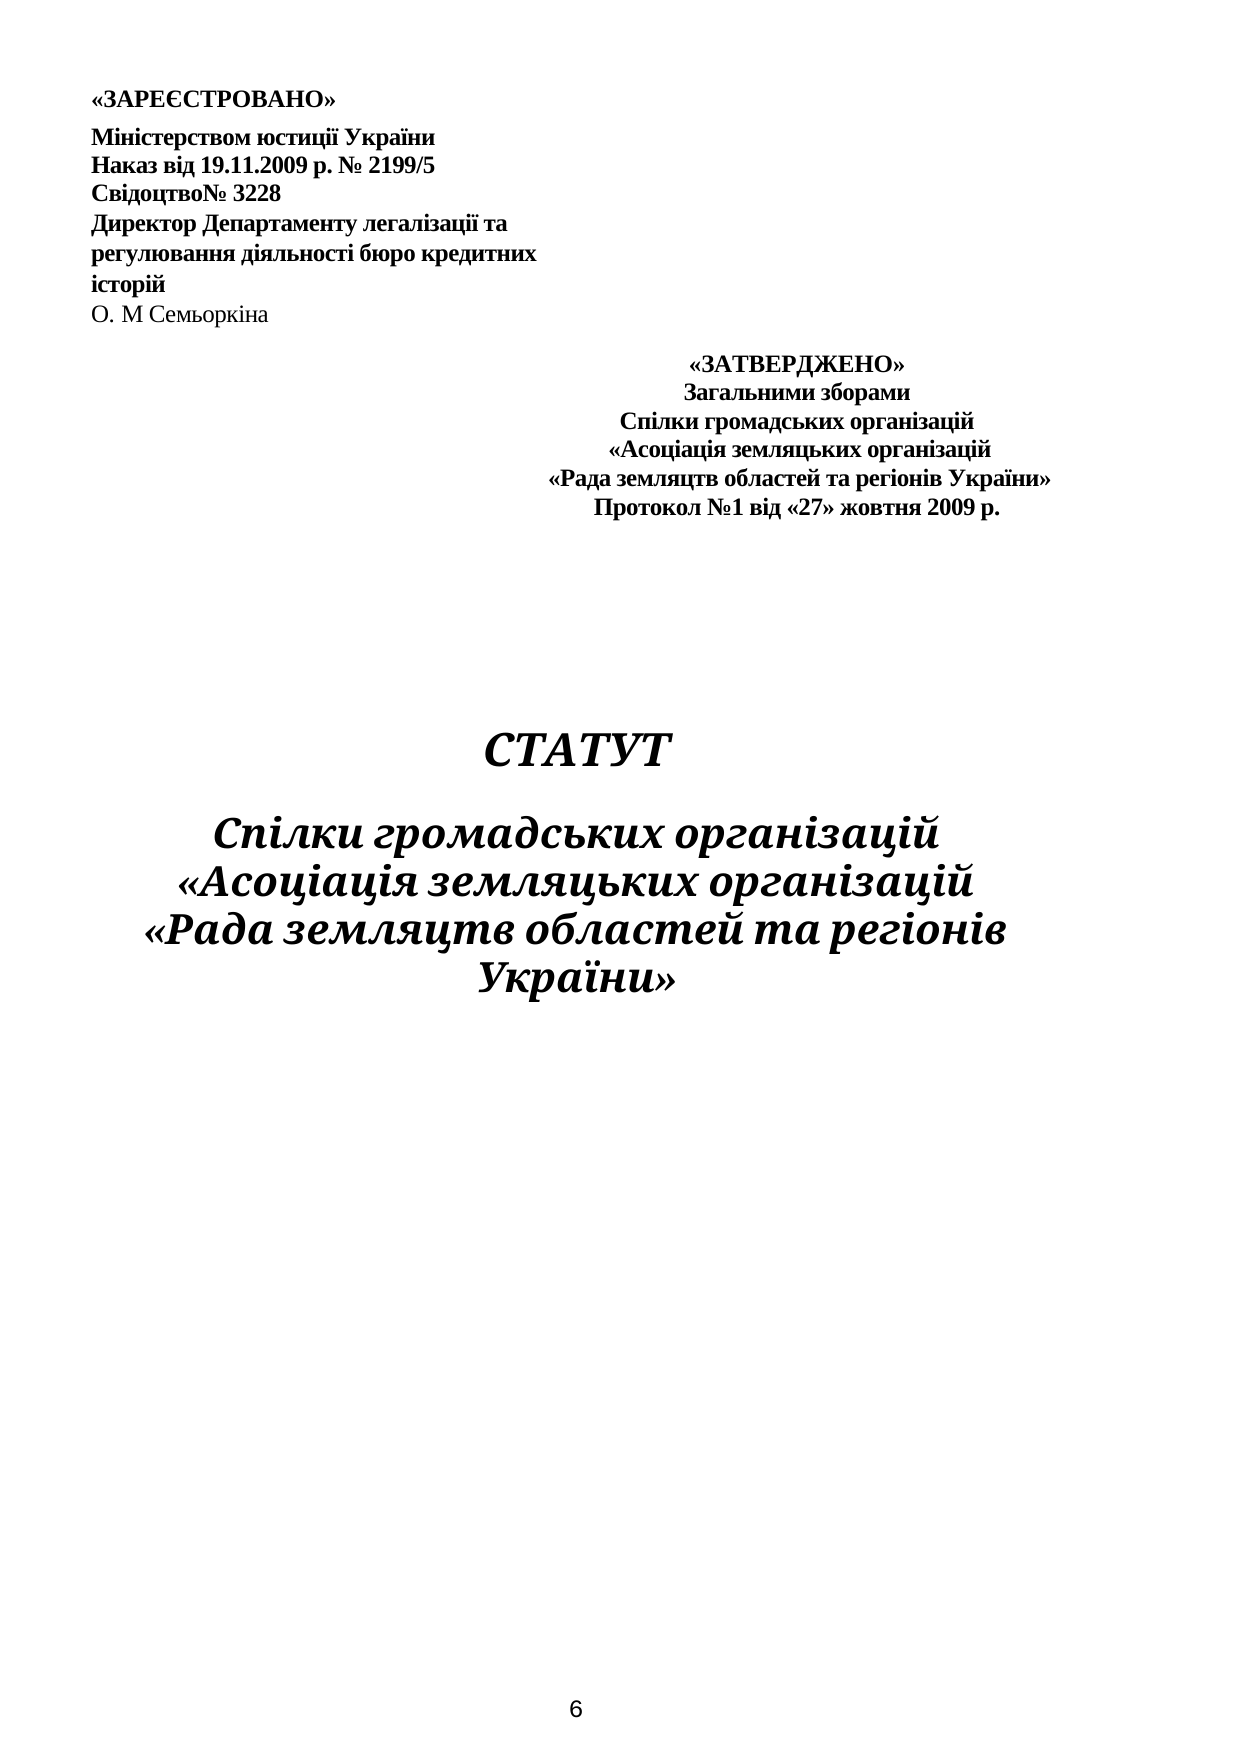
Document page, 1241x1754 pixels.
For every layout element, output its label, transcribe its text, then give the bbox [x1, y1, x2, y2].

text Загальними зборами [531, 378, 1063, 406]
text О. М Семьоркіна [91, 298, 1063, 329]
text Директор Департаменту легалізації та регулювання діяльності бюро кредитних історій [91, 207, 546, 298]
text Спілки громадських організацій [531, 406, 1063, 435]
text Наказ від 19.11.2009 р. № 2199/5 [91, 151, 1063, 179]
text Міністерством юстиції України [91, 123, 1063, 151]
text Протокол №1 від «27» жовтня 2009 р. [531, 492, 1063, 521]
text «ЗАТВЕРДЖЕНО» [531, 349, 1063, 378]
text «ЗАРЕЄСТРОВАНО» [91, 89, 1063, 112]
subtitle «Рада земляцтв областей та регіонів [89, 907, 1063, 955]
text «Асоціація земляцьких організацій [531, 435, 1063, 463]
text Свідоцтво№ 3228 [91, 179, 309, 207]
subtitle СТАТУТ [89, 725, 1063, 777]
subtitle України» [89, 955, 1063, 1003]
text «Рада земляцтв областей та регіонів України» [531, 463, 1063, 492]
subtitle «Асоціація земляцьких організацій [89, 859, 1063, 907]
subtitle Спілки громадських організацій [89, 811, 1063, 859]
